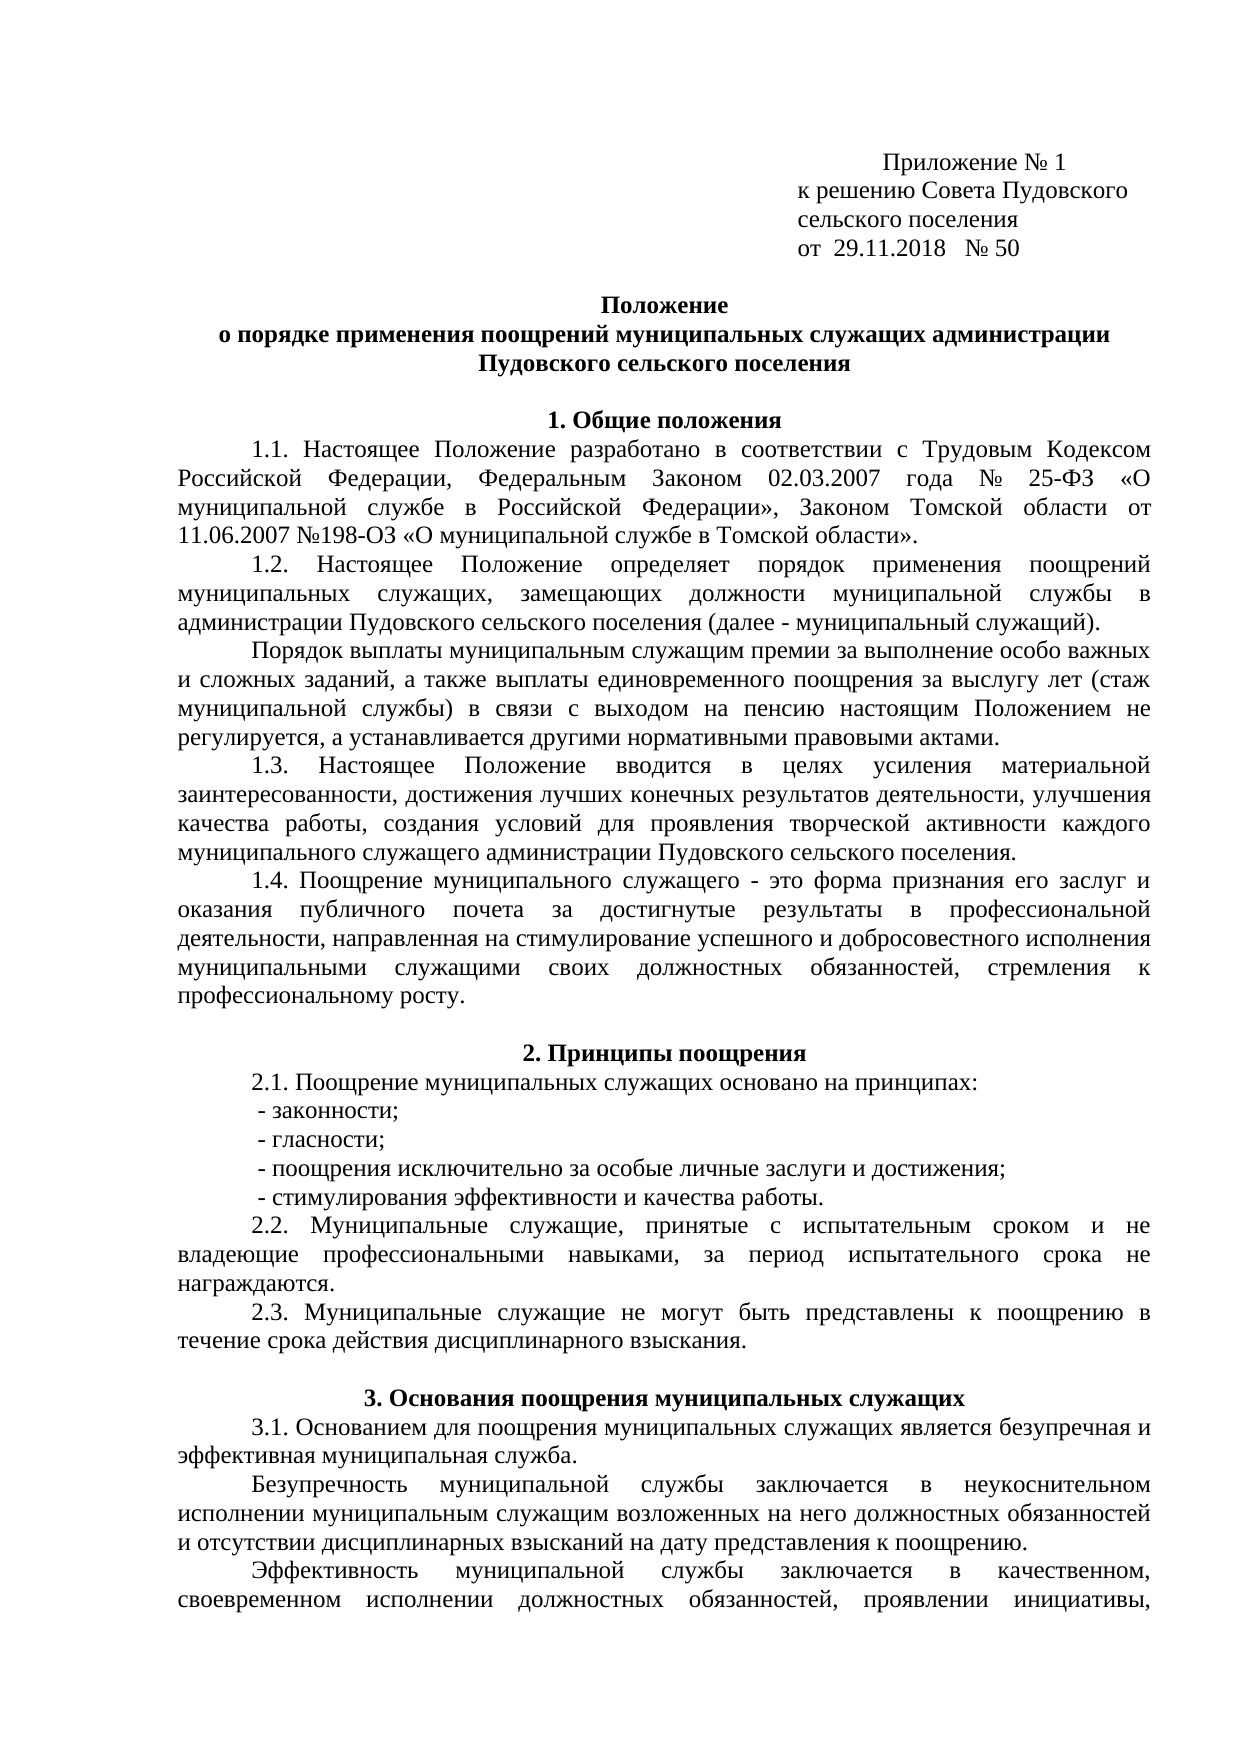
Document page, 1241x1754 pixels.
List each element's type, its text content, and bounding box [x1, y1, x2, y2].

text 2.2. Муниципальные служащие, принятые с испытательным сроком и не владеющие профессиональными навыками, за период испытательного срока не награждаются. [177, 1211, 1152, 1297]
text Безупречность муниципальной службы заключается в неукоснительном исполнении муниципальным служащим возложенных на него должностных обязанностей и отсутствии дисциплинарных взысканий на дату представления к поощрению. [177, 1469, 1152, 1556]
text 1. Общие положения [177, 406, 1152, 434]
text 2.3. Муниципальные служащие не могут быть представлены к поощрению в течение срока действия дисциплинарного взыскания. [177, 1297, 1152, 1354]
text Порядок выплаты муниципальным служащим премии за выполнение особо важных и сложных заданий, а также выплаты единовременного поощрения за выслугу лет (стаж муниципальной службы) в связи с выходом на пенсию настоящим Положением не регулируется, а устанавливается другими нормативными правовыми актами. [177, 636, 1152, 751]
text 1.3. Настоящее Положение вводится в целях усиления материальной заинтересованности, достижения лучших конечных результатов деятельности, улучшения качества работы, создания условий для проявления творческой активности каждого муниципального служащего администрации Пудовского сельского поселения. [177, 751, 1152, 866]
text - стимулирования эффективности и качества работы. [177, 1182, 1152, 1211]
text Положение [177, 291, 1152, 319]
text - законности; [177, 1096, 1152, 1124]
text 1.2. Настоящее Положение определяет порядок применения поощрений муниципальных служащих, замещающих должности муниципальной службы в администрации Пудовского сельского поселения (далее - муниципальный служащий). [177, 549, 1152, 636]
text 3.1. Основанием для поощрения муниципальных служащих является безупречная и эффективная муниципальная служба. [177, 1412, 1152, 1469]
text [177, 1556, 1152, 1613]
text 2. Принципы поощрения [177, 1038, 1152, 1067]
text - поощрения исключительно за особые личные заслуги и достижения; [177, 1153, 1152, 1182]
text к решению Совета Пудовского сельского поселения [797, 176, 1152, 233]
text Приложение № 1 [797, 147, 1152, 176]
text - гласности; [177, 1124, 1152, 1153]
text 3. Основания поощрения муниципальных служащих [177, 1383, 1152, 1412]
text 2.1. Поощрение муниципальных служащих основано на принципах: [177, 1067, 1152, 1096]
text от 29.11.2018 № 50 [797, 233, 1152, 262]
text 1.4. Поощрение муниципального служащего - это форма признания его заслуг и оказания публичного почета за достигнутые результаты в профессиональной деятельности, направленная на стимулирование успешного и добросовестного исполнения муниципальными служащими своих должностных обязанностей, стремления к профессиональному росту. [177, 866, 1152, 1009]
text 1.1. Настоящее Положение разработано в соответствии с Трудовым Кодексом Российской Федерации, Федеральным Законом 02.03.2007 года № 25-ФЗ «О муниципальной службе в Российской Федерации», Законом Томской области от 11.06.2007 №198-ОЗ «О муниципальной службе в Томской области». [177, 434, 1152, 549]
text о порядке применения поощрений муниципальных служащих администрации Пудовского сельского поселения [177, 319, 1152, 377]
